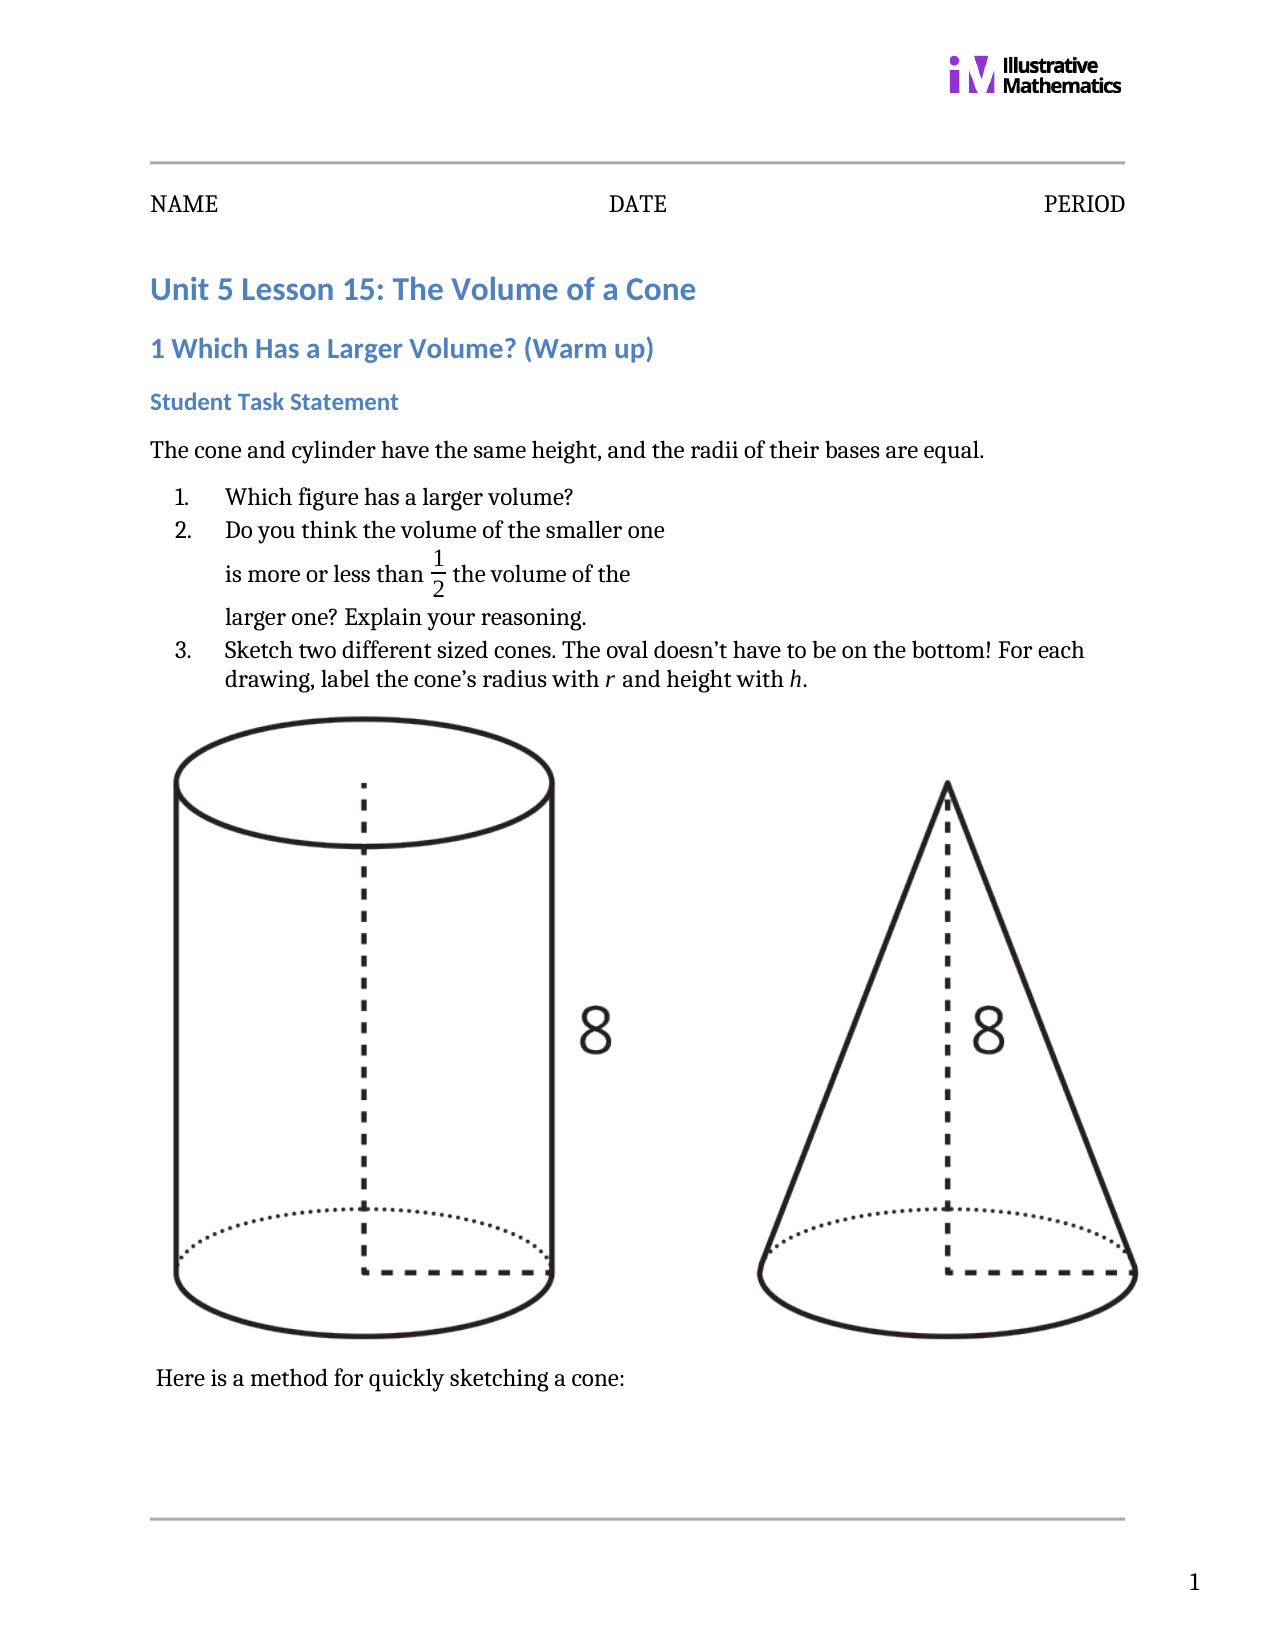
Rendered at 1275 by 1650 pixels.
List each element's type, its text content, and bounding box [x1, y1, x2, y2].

subtitle Student Task Statement [150, 386, 1125, 417]
picture [168, 712, 1144, 1345]
list Do you think the volume of the smaller one is more or less than the volume of the larger one? Explain your reasoning. [175, 516, 1125, 632]
subtitle Unit 5 Lesson 15: The Volume of a Cone [150, 268, 1125, 309]
subtitle 1 Which Has a Larger Volume? (Warm up) [150, 330, 1125, 366]
list Which figure has a larger volume? [175, 483, 1125, 512]
picture [949, 55, 1121, 93]
text Here is a method for quickly sketching a cone: [150, 1364, 1125, 1392]
list Sketch two different sized cones. The oval doesn’t have to be on the bottom! For each drawing, label the cone’s radius with and height with . [175, 636, 1125, 693]
text The cone and cylinder have the same height, and the radii of their bases are equal. [150, 436, 1125, 464]
